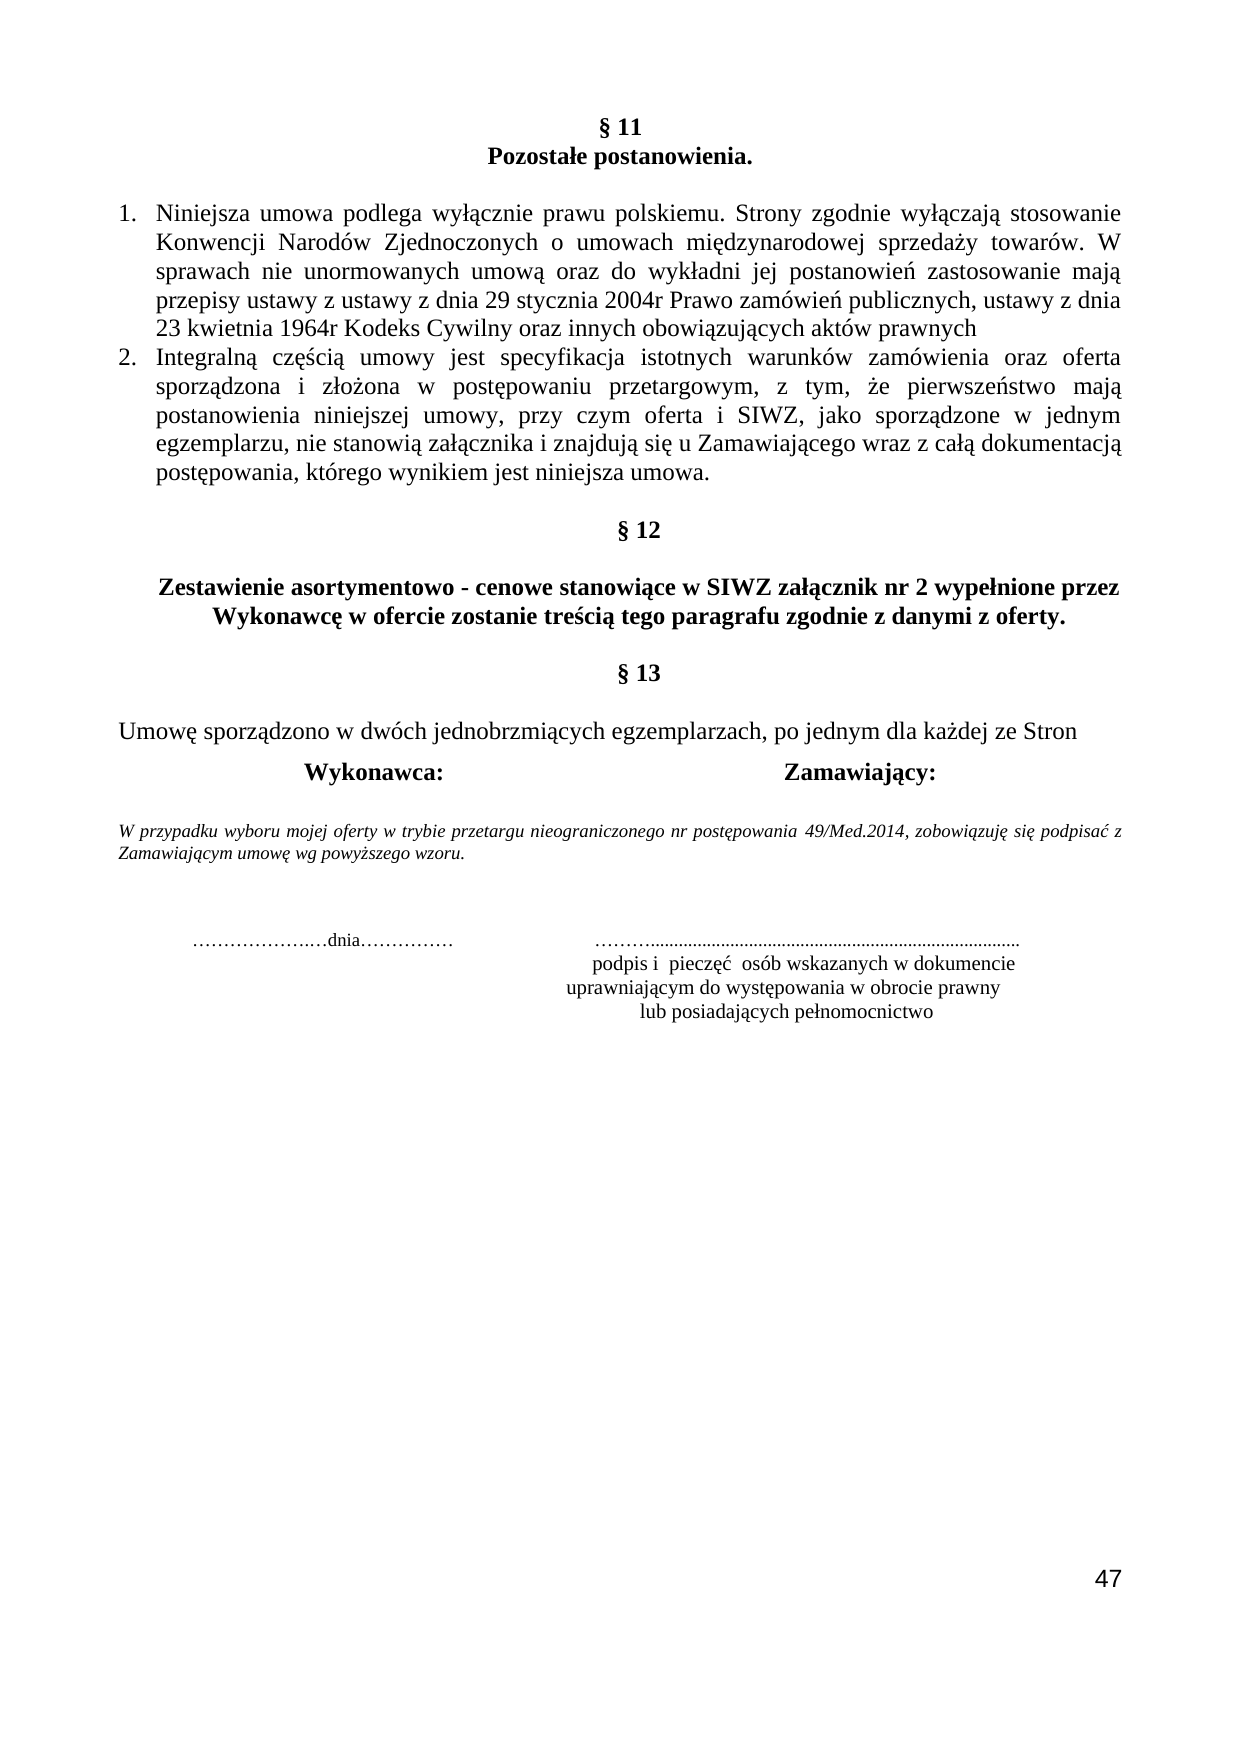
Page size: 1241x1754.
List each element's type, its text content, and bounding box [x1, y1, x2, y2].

text podpis i pieczęć osób wskazanych w dokumencie [118, 951, 1122, 975]
text Zestawienie asortymentowo - cenowe stanowiące w SIWZ załącznik nr 2 wypełnione przez Wykonawcę w ofercie zostanie treścią tego paragrafu zgodnie z danymi z oferty. [155, 572, 1122, 630]
text Wykonawca: Zamawiający: [118, 757, 1122, 786]
text § 12 [155, 515, 1122, 543]
text lub posiadających pełnomocnictwo [561, 999, 1122, 1023]
text § 11 [118, 112, 1122, 141]
text Umowę sporządzono w dwóch jednobrzmiących egzemplarzach, po jednym dla każdej ze Stron [118, 716, 1122, 745]
text W przypadku wyboru mojej oferty w trybie przetargu nieograniczonego nr postępowania 49/Med.2014, zobowiązuję się podpisać z Zamawiającym umowę wg powyższego wzoru. [118, 820, 1122, 863]
list Integralną częścią umowy jest specyfikacja istotnych warunków zamówienia oraz oferta sporządzona i złożona w postępowaniu przetargowym, z tym, że pierwszeństwo mają postanowienia niniejszej umowy, przy czym oferta i SIWZ, jako sporządzone w jednym egzemplarzu, nie stanowią załącznika i znajdują się u Zamawiającego wraz z całą dokumentacją postępowania, którego wynikiem jest niniejsza umowa. [118, 342, 1122, 486]
list Niniejsza umowa podlega wyłącznie prawu polskiemu. Strony zgodnie wyłączają stosowanie Konwencji Narodów Zjednoczonych o umowach międzynarodowej sprzedaży towarów. W sprawach nie unormowanych umową oraz do wykładni jej postanowień zastosowanie mają przepisy ustawy z ustawy z dnia 29 stycznia 2004r Prawo zamówień publicznych, ustawy z dnia 23 kwietnia 1964r Kodeks Cywilny oraz innych obowiązujących aktów prawnych [118, 198, 1122, 342]
text § 13 [155, 658, 1122, 687]
text ……………….…dnia…………… ………............................................................................... [118, 913, 1122, 951]
text uprawniającym do występowania w obrocie prawny [118, 975, 1122, 999]
text Pozostałe postanowienia. [118, 141, 1122, 170]
